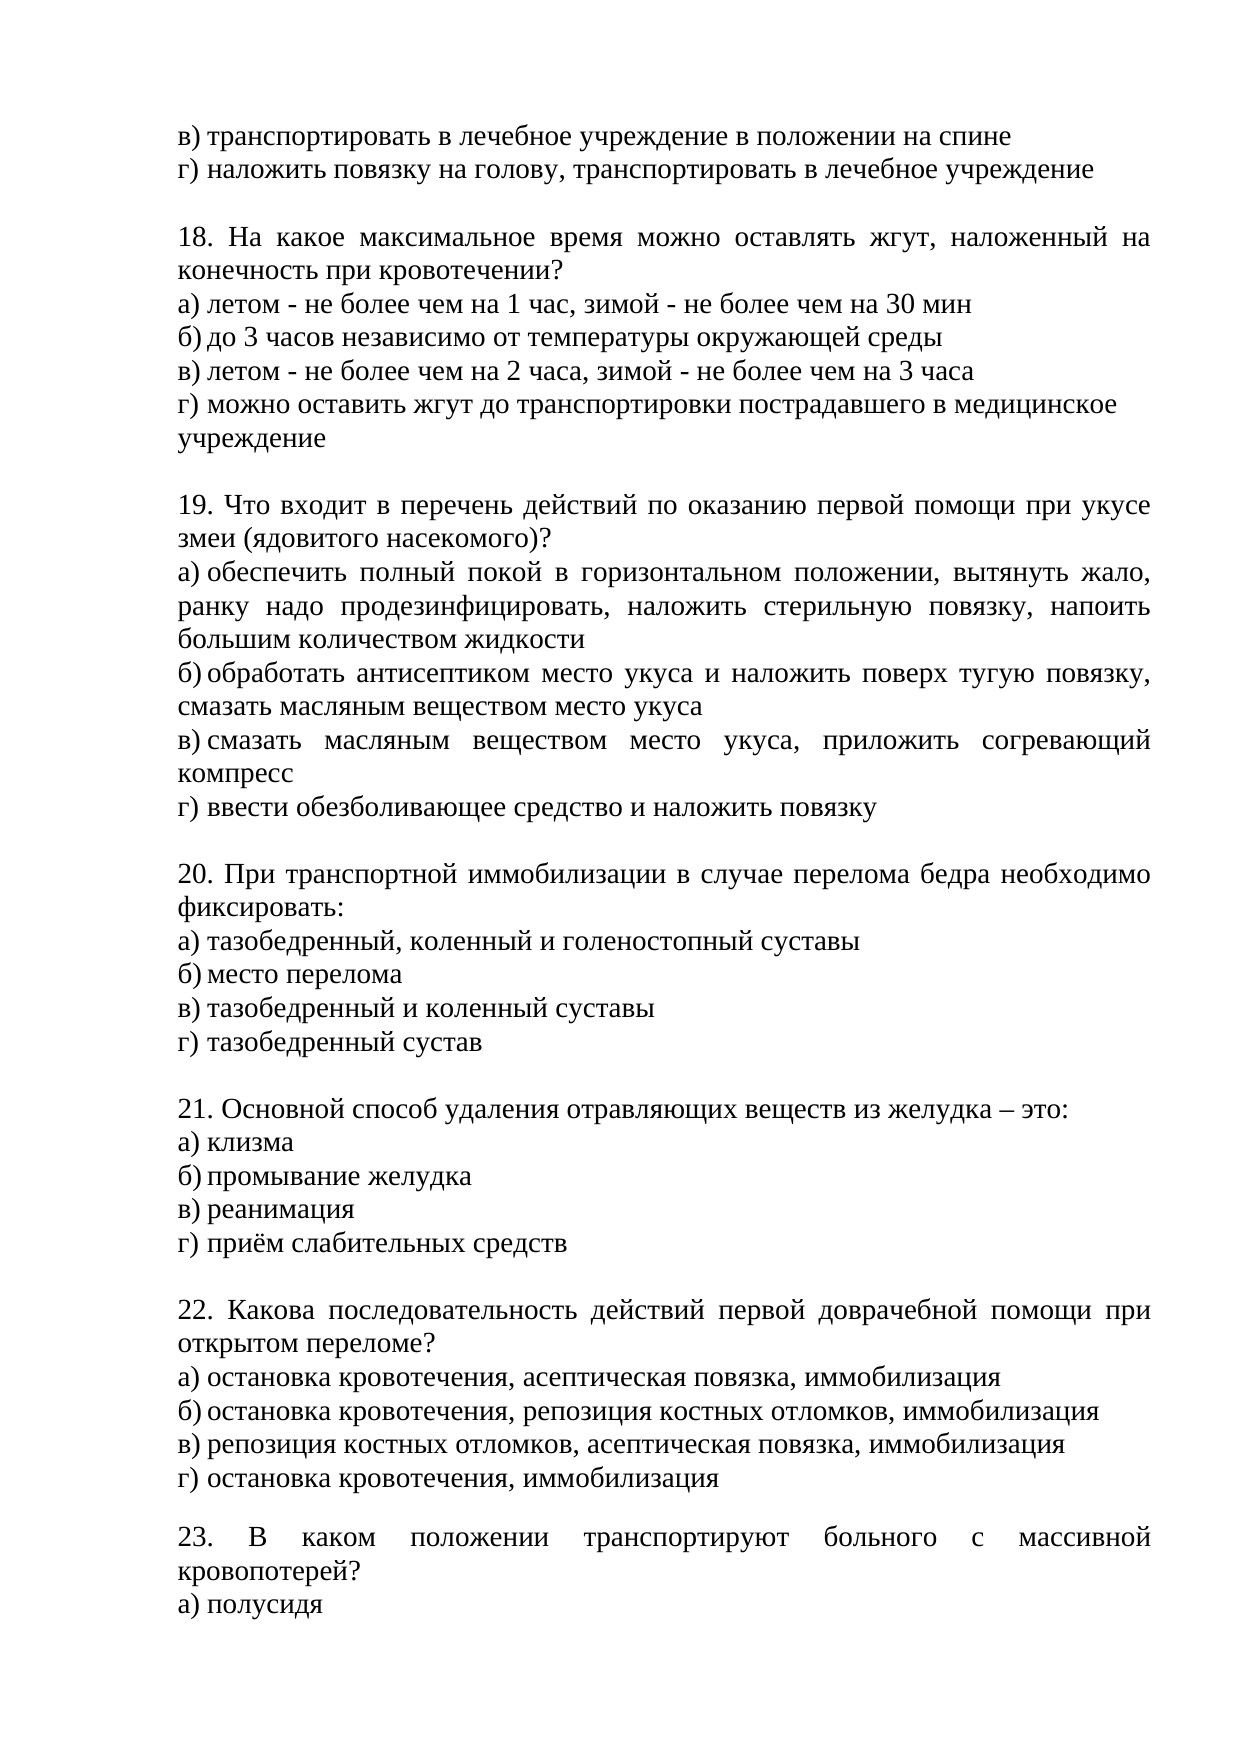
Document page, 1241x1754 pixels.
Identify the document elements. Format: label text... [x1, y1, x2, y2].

list тазобедренный сустав [177, 1024, 1152, 1057]
list тазобедренный и коленный суставы [177, 990, 1152, 1024]
list промывание желудка [177, 1158, 1152, 1191]
list транспортировать в лечебное учреждение в положении на спине [177, 118, 1152, 152]
list обработать антисептиком место укуса и наложить поверх тугую повязку, смазать масляным веществом место укуса [177, 655, 1152, 722]
list обеспечить полный покой в горизонтальном положении, вытянуть жало, ранку надо продезинфицировать, наложить стерильную повязку, напоить большим количеством жидкости [177, 554, 1152, 655]
text 18. На какое максимальное время можно оставлять жгут, наложенный на конечность при кровотечении? [177, 219, 1152, 286]
list остановка кровотечения, иммобилизация [177, 1460, 1152, 1493]
text 21. Основной способ удаления отравляющих веществ из желудка – это: [177, 1091, 1152, 1124]
list наложить повязку на голову, транспортировать в лечебное учреждение [177, 152, 1152, 185]
list до 3 часов независимо от температуры окружающей среды [177, 319, 1152, 353]
list реанимация [177, 1191, 1152, 1225]
text 23. В каком положении транспортируют больного с массивной кровопотерей? [177, 1519, 1152, 1586]
list тазобедренный, коленный и голеностопный суставы [177, 923, 1152, 957]
list летом - не более чем на 1 час, зимой - не более чем на 30 мин [177, 286, 1152, 319]
text 19. Что входит в перечень действий по оказанию первой помощи при укусе змеи (ядовитого насекомого)? [177, 487, 1152, 554]
list место перелома [177, 957, 1152, 990]
list клизма [177, 1124, 1152, 1158]
list смазать масляным веществом место укуса, приложить согревающий компресс [177, 722, 1152, 789]
text 22. Какова последовательность действий первой доврачебной помощи при открытом переломе? [177, 1292, 1152, 1359]
list остановка кровотечения, репозиция костных отломков, иммобилизация [177, 1393, 1152, 1426]
list ввести обезболивающее средство и наложить повязку [177, 789, 1152, 822]
list репозиция костных отломков, асептическая повязка, иммобилизация [177, 1426, 1152, 1460]
list летом - не более чем на 2 часа, зимой - не более чем на 3 часа [177, 353, 1152, 386]
text 20. При транспортной иммобилизации в случае перелома бедра необходимо фиксировать: [177, 856, 1152, 923]
list можно оставить жгут до транспортировки пострадавшего в медицинское учреждение [177, 386, 1152, 453]
list остановка кровотечения, асептическая повязка, иммобилизация [177, 1359, 1152, 1393]
list полусидя [177, 1586, 1152, 1620]
list приём слабительных средств [177, 1225, 1152, 1258]
